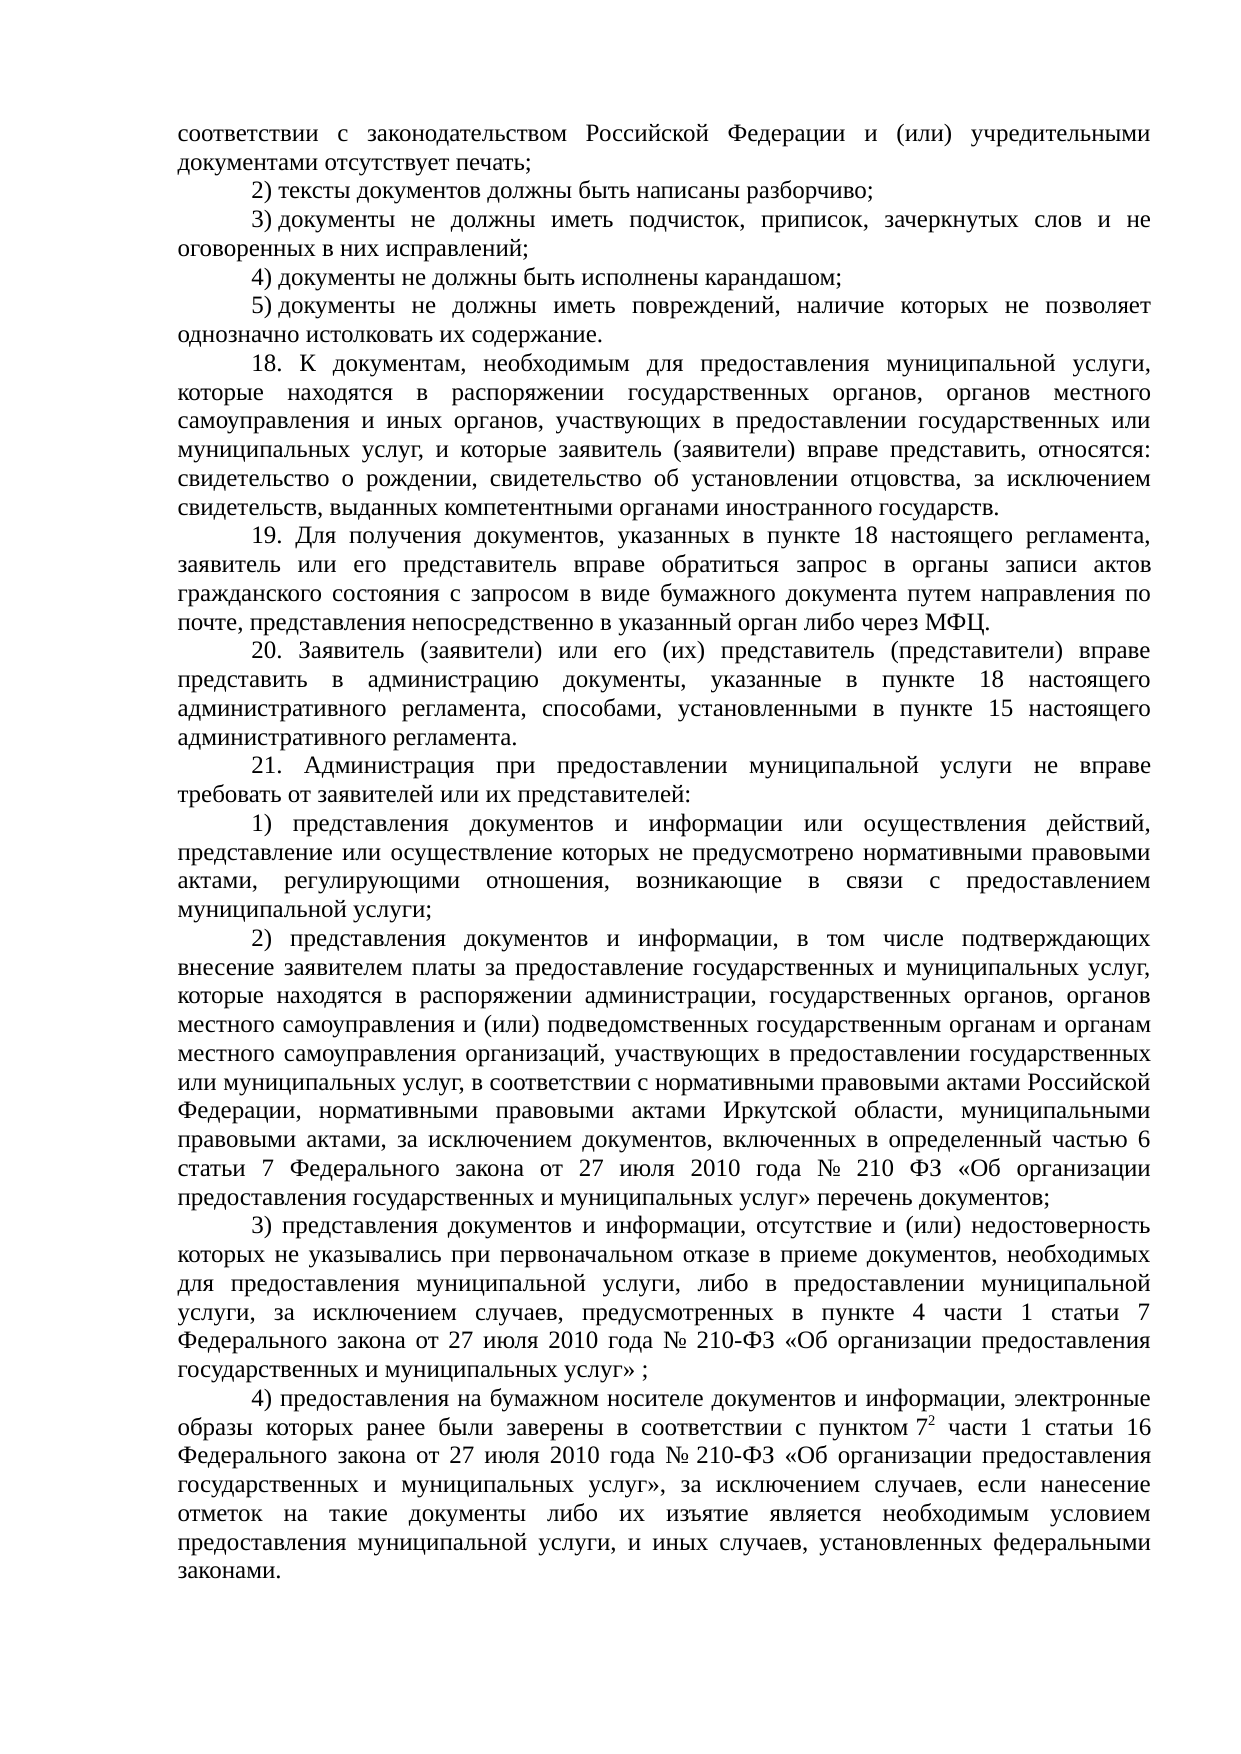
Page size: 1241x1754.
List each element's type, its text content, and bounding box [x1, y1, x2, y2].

text 3) представления документов и информации, отсутствие и (или) недостоверность которых не указывались при первоначальном отказе в приеме документов, необходимых для предоставления муниципальной услуги, либо в предоставлении муниципальной услуги, за исключением случаев, предусмотренных в пункте 4 части 1 статьи 7 Федерального закона от 27 июля 2010 года № 210-ФЗ «Об организации предоставления государственных и муниципальных услуг» ; [177, 1211, 1152, 1383]
text 21. Администрация при предоставлении муниципальной услуги не вправе требовать от заявителей или их представителей: [177, 751, 1152, 808]
text 4) предоставления на бумажном носителе документов и информации, электронные образы которых ранее были заверены в соответствии с пунктом 72 части 1 статьи 16 Федерального закона от 27 июля 2010 года № 210-ФЗ «Об организации предоставления государственных и муниципальных услуг», за исключением случаев, если нанесение отметок на такие документы либо их изъятие является необходимым условием предоставления муниципальной услуги, и иных случаев, установленных федеральными законами. [177, 1383, 1152, 1584]
text 3) документы не должны иметь подчисток, приписок, зачеркнутых слов и не оговоренных в них исправлений; [177, 204, 1152, 262]
text 20. Заявитель (заявители) или его (их) представитель (представители) вправе представить в администрацию документы, указанные в пункте 18 настоящего административного регламента, способами, установленными в пункте 15 настоящего административного регламента. [177, 636, 1152, 751]
text 1) представления документов и информации или осуществления действий, представление или осуществление которых не предусмотрено нормативными правовыми актами, регулирующими отношения, возникающие в связи с предоставлением муниципальной услуги; [177, 808, 1152, 923]
text 2) представления документов и информации, в том числе подтверждающих внесение заявителем платы за предоставление государственных и муниципальных услуг, которые находятся в распоряжении администрации, государственных органов, органов местного самоуправления и (или) подведомственных государственным органам и органам местного самоуправления организаций, участвующих в предоставлении государственных или муниципальных услуг, в соответствии с нормативными правовыми актами Российской Федерации, нормативными правовыми актами Иркутской области, муниципальными правовыми актами, за исключением документов, включенных в определенный частью 6 статьи 7 Федерального закона от 27 июля 2010 года № 210 ФЗ «Об организации предоставления государственных и муниципальных услуг» перечень документов; [177, 923, 1152, 1211]
text 4) документы не должны быть исполнены карандашом; [177, 262, 1152, 291]
text 2) тексты документов должны быть написаны разборчиво; [177, 176, 1152, 204]
text 5) документы не должны иметь повреждений, наличие которых не позволяет однозначно истолковать их содержание. [177, 291, 1152, 348]
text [177, 118, 1152, 176]
text 18. К документам, необходимым для предоставления муниципальной услуги, которые находятся в распоряжении государственных органов, органов местного самоуправления и иных органов, участвующих в предоставлении государственных или муниципальных услуг, и которые заявитель (заявители) вправе представить, относятся: свидетельство о рождении, свидетельство об установлении отцовства, за исключением свидетельств, выданных компетентными органами иностранного государств. [177, 348, 1152, 521]
text 19. Для получения документов, указанных в пункте 18 настоящего регламента, заявитель или его представитель вправе обратиться запрос в органы записи актов гражданского состояния с запросом в виде бумажного документа путем направления по почте, представления непосредственно в указанный орган либо через МФЦ. [177, 521, 1152, 636]
